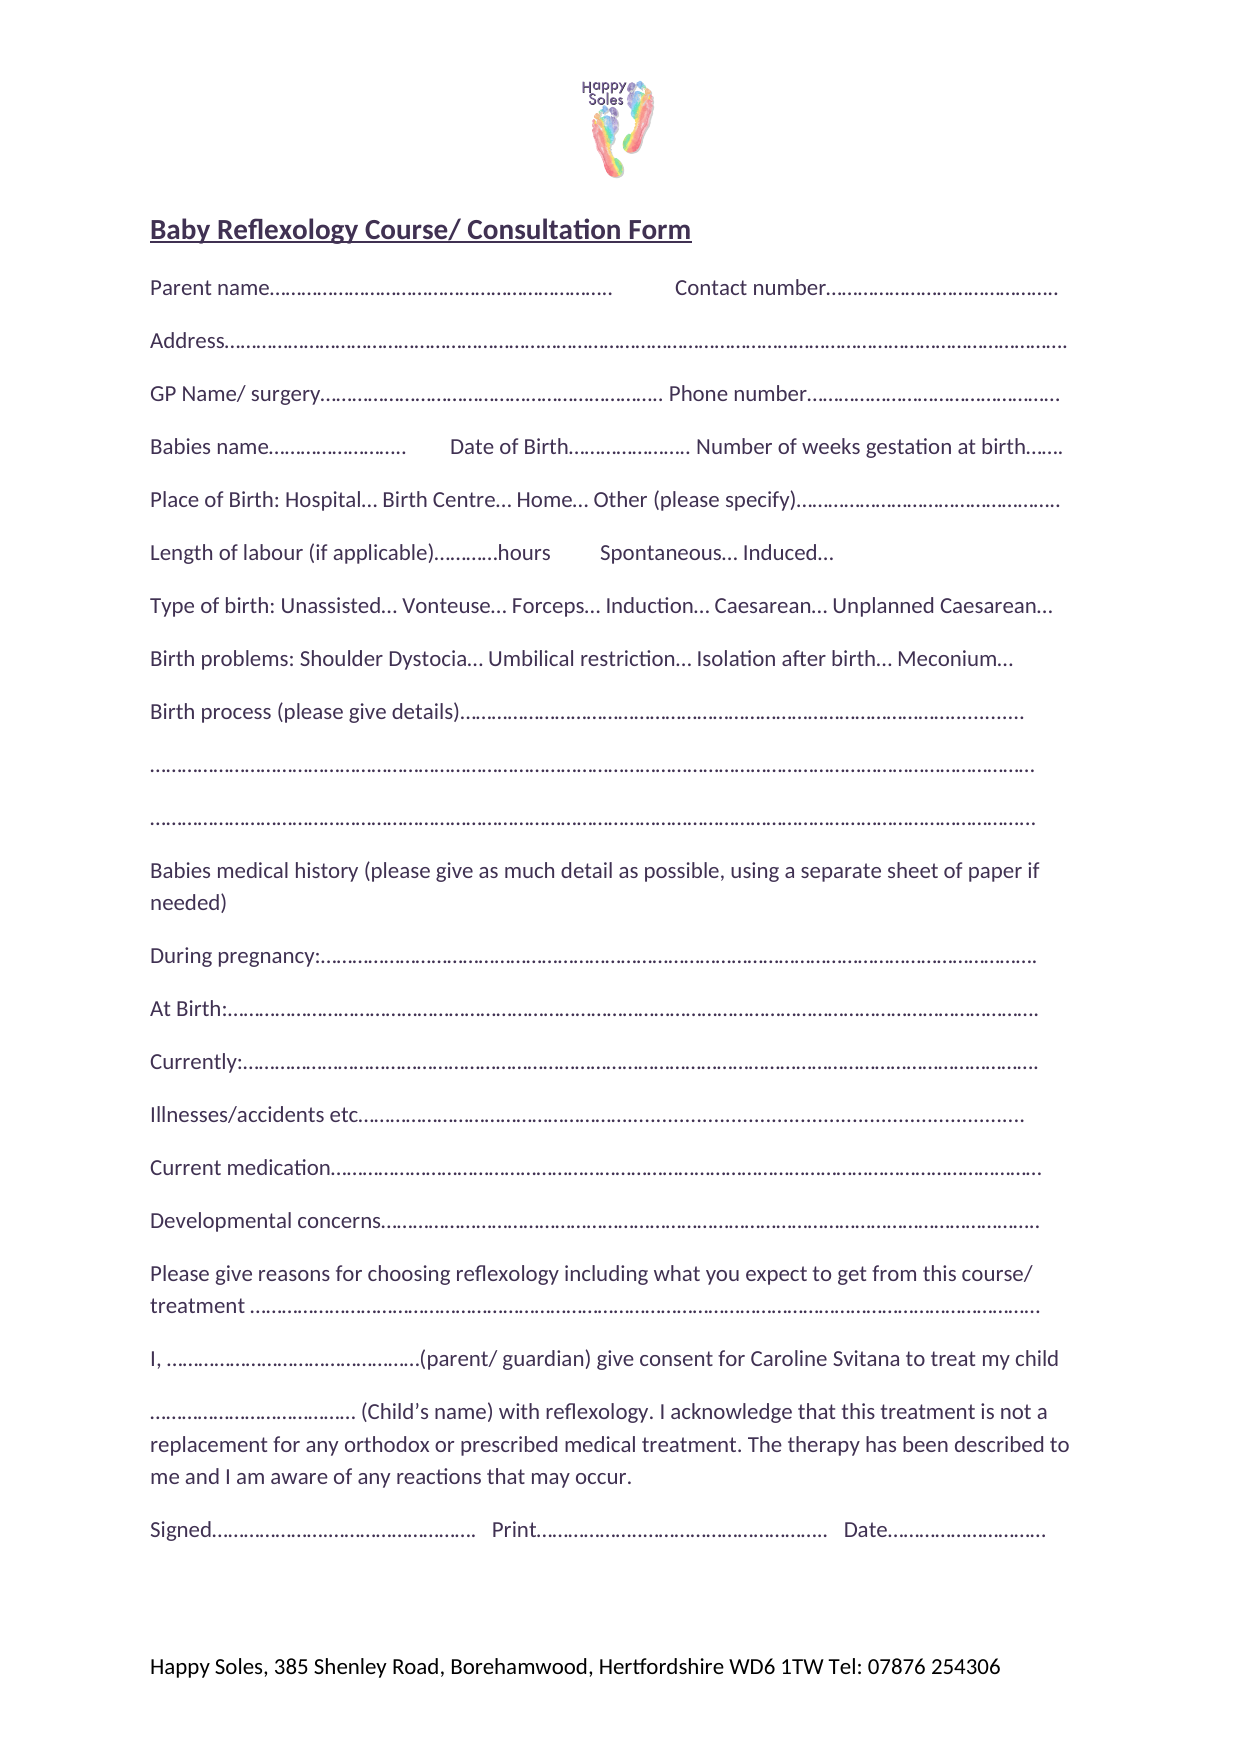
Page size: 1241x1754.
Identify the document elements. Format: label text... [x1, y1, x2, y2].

text Length of labour (if applicable)…………hours Spontaneous… Induced… [150, 538, 1090, 566]
text Place of Birth: Hospital… Birth Centre… Home… Other (please specify)………………………………………….. [150, 485, 1090, 513]
text Please give reasons for choosing reflexology including what you expect to get from this course/ treatment …………………………………………………………………………………………………………………………………… [150, 1259, 1090, 1319]
text Developmental concerns…………………………………………………………………………………………………………….. [150, 1206, 1090, 1234]
text Type of birth: Unassisted… Vonteuse… Forceps… Induction… Caesarean… Unplanned Caesarean… [150, 591, 1090, 619]
text At Birth:………………………………………………………………………………………………………………………………………. [150, 994, 1090, 1022]
text Babies medical history (please give as much detail as possible, using a separate sheet of paper if needed) [150, 856, 1090, 916]
text Illnesses/accidents etc……………………………………………..................................................................... [150, 1100, 1090, 1128]
text Babies name…………………….. Date of Birth………………….. Number of weeks gestation at birth……. [150, 432, 1090, 460]
text ………………………………… (Child’s name) with reflexology. I acknowledge that this treatment is not a replacement for any orthodox or prescribed medical treatment. The therapy has been described to me and I am aware of any reactions that may occur. [150, 1397, 1090, 1490]
text Signed………………….………………………. Print………………..…………………………….. Date………………………… [150, 1515, 1090, 1543]
text I, …………………………………………(parent/ guardian) give consent for Caroline Svitana to treat my child [150, 1344, 1090, 1372]
text GP Name/ surgery……………………………………………………….. Phone number………………………………………… [150, 379, 1090, 407]
text Birth problems: Shoulder Dystocia… Umbilical restriction… Isolation after birth… Meconium… [150, 644, 1090, 672]
text Parent name……………………………………………………….. Contact number…………………………………….. [150, 273, 1090, 301]
text …………………………………………………………………………………………………………………………………………………... [150, 803, 1090, 831]
text Currently:……………………………………………………………………………………………………………………………………. [150, 1047, 1090, 1075]
text Address……………………………………………………………………………………………………………………………………………. [150, 326, 1090, 354]
text …………………………………………………………………………………………………………………………………………………… [150, 750, 1090, 778]
picture [574, 73, 666, 183]
text Baby Reflexology Course/ Consultation Form [150, 211, 1090, 247]
text Birth process (please give details)…………………………………………………………………………………............. [150, 697, 1090, 725]
text Current medication……………………………………………………………………………………………………………………… [150, 1153, 1090, 1181]
text During pregnancy:………………………………………………………………………………………………………………………. [150, 941, 1090, 969]
